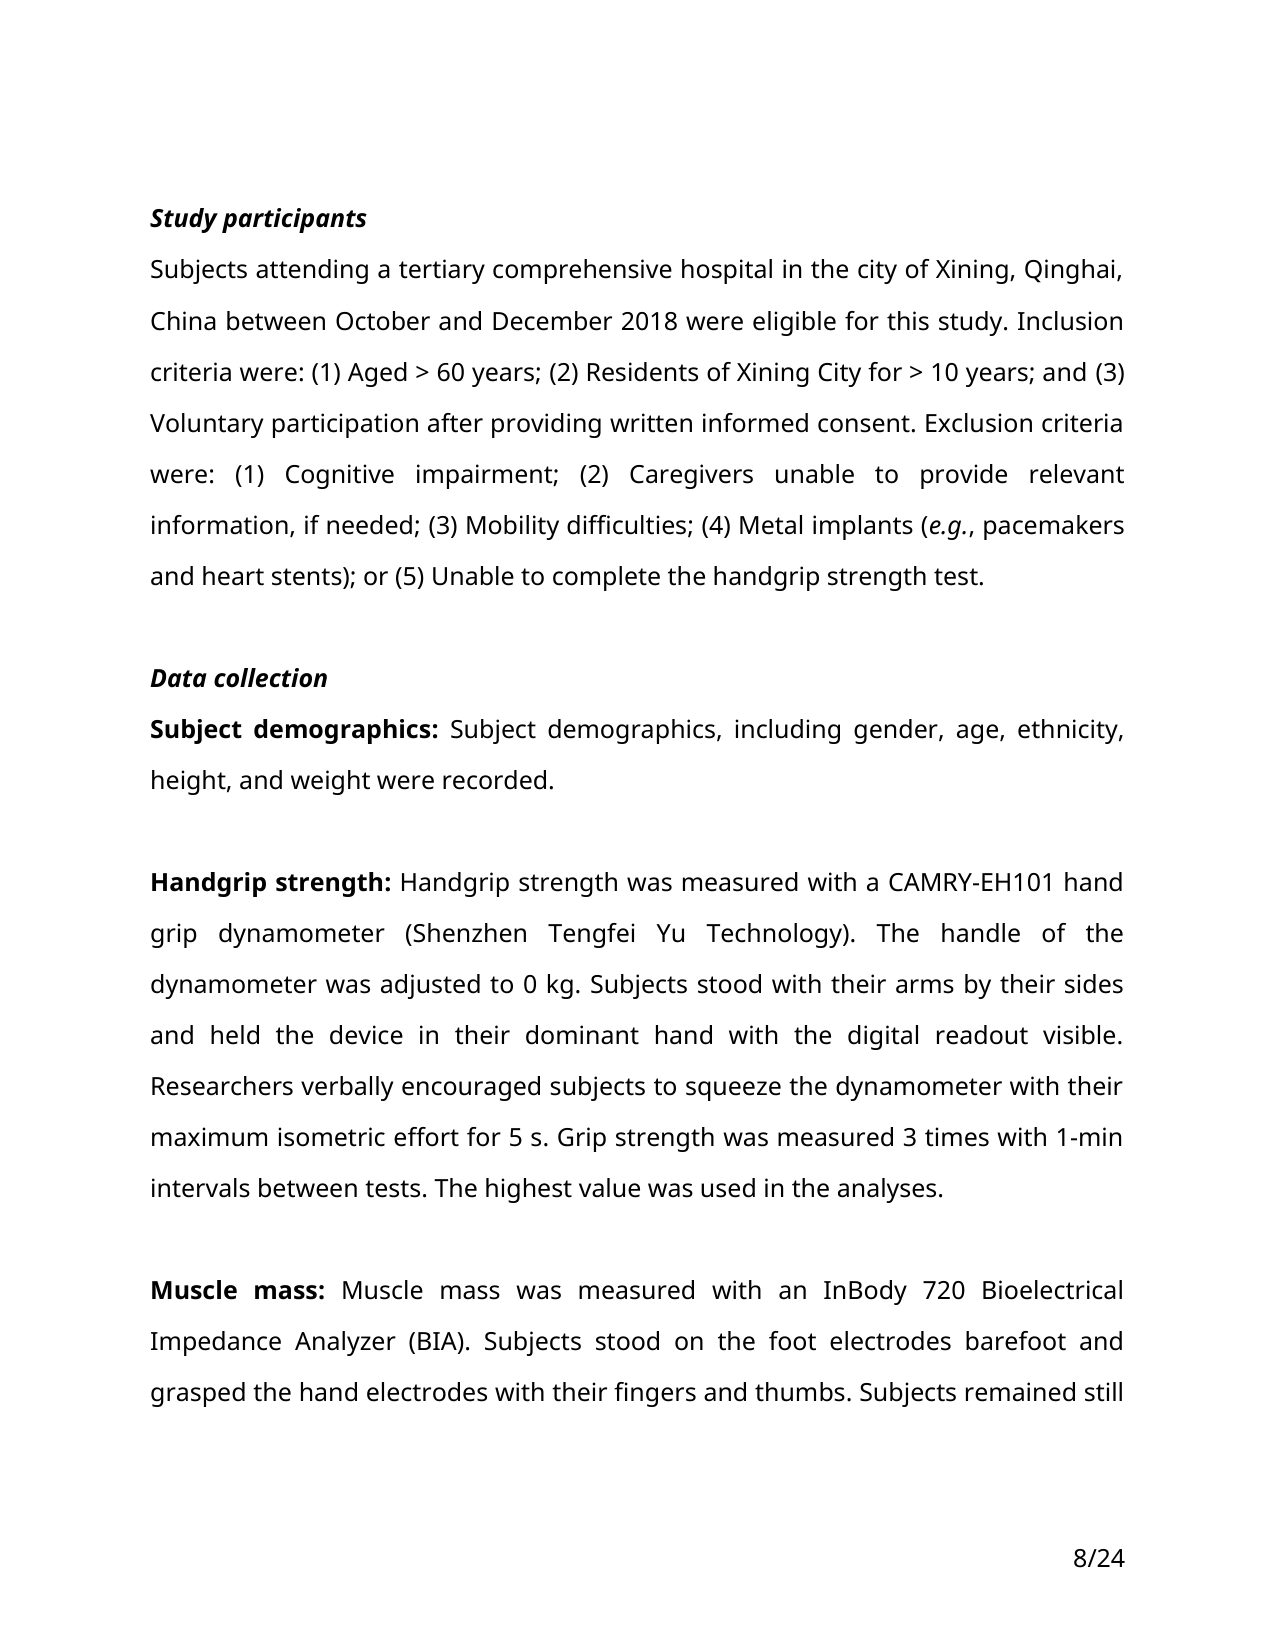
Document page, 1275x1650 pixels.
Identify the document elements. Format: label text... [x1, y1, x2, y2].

text Handgrip strength: Handgrip strength was measured with a CAMRY-EH101 hand grip dynamometer (Shenzhen Tengfei Yu Technology). The handle of the dynamometer was adjusted to 0 kg. Subjects stood with their arms by their sides and held the device in their dominant hand with the digital readout visible. Researchers verbally encouraged subjects to squeeze the dynamometer with their maximum isometric effort for 5 s. Grip strength was measured 3 times with 1-min intervals between tests. The highest value was used in the analyses. [150, 864, 1125, 1205]
text Subject demographics: Subject demographics, including gender, age, ethnicity, height, and weight were recorded. [150, 711, 1125, 797]
text Data collection [150, 660, 1125, 694]
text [150, 1273, 1125, 1409]
text Study participants [150, 201, 1125, 235]
text Subjects attending a tertiary comprehensive hospital in the city of Xining, Qinghai, China between October and December 2018 were eligible for this study. Inclusion criteria were: (1) Aged > 60 years; (2) Residents of Xining City for > 10 years; and (3) Voluntary participation after providing written informed consent. Exclusion criteria were: (1) Cognitive impairment; (2) Caregivers unable to provide relevant information, if needed; (3) Mobility difficulties; (4) Metal implants (e.g., pacemakers and heart stents); or (5) Unable to complete the handgrip strength test. [150, 252, 1125, 592]
